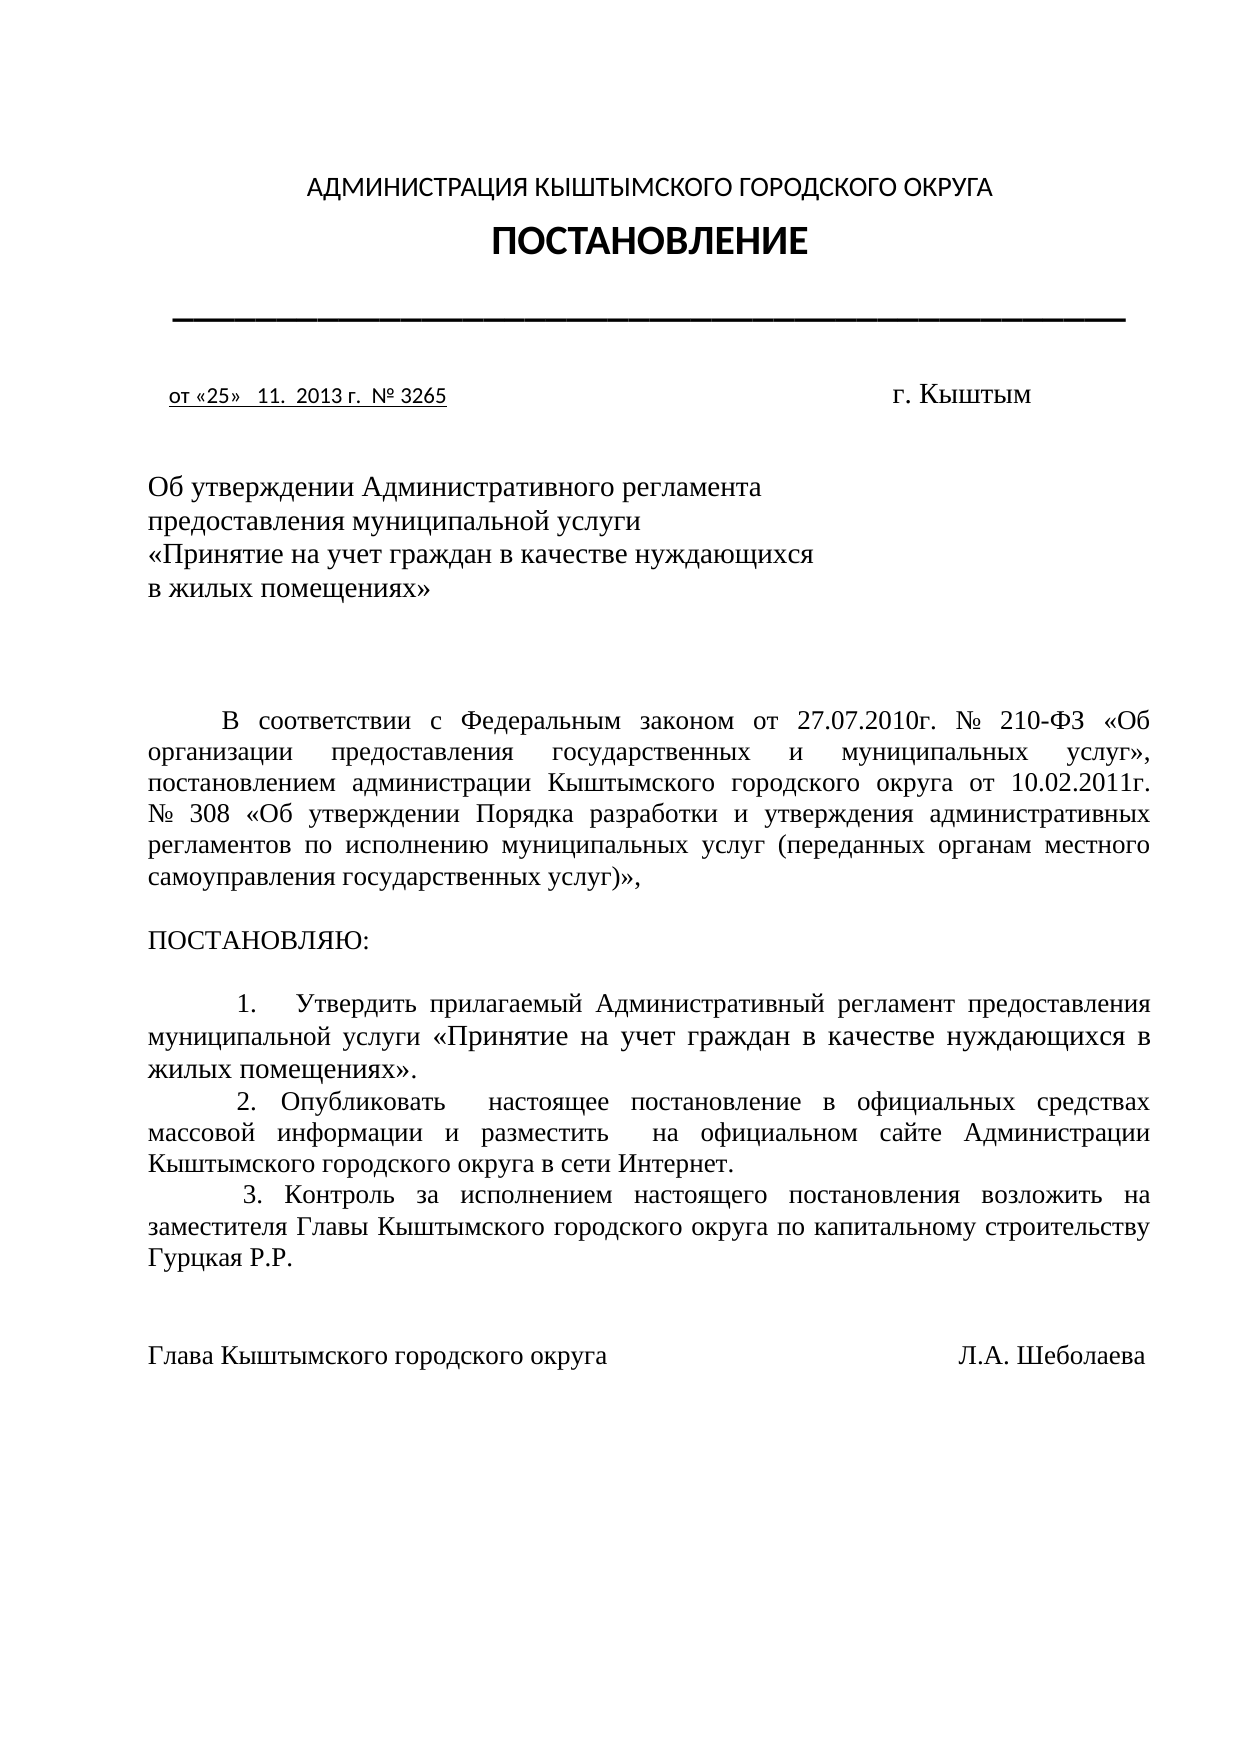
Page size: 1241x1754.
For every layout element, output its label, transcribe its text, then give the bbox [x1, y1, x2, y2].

text от «25» 11. 2013 г. № 3265 г. Кыштым [148, 376, 1152, 410]
text ПОСТАНОВЛЯЮ: [148, 924, 1152, 956]
text 3. Контроль за исполнением настоящего постановления возложить на заместителя Главы Кыштымского городского округа по капитальному строительству Гурцкая Р.Р. [148, 1178, 1152, 1272]
text предоставления муниципальной услуги [148, 503, 1152, 536]
text в жилых помещениях» [148, 570, 1152, 603]
text АДМИНИСТРАЦИЯ КЫШТЫМСКОГО ГОРОДСКОГО ОКРУГА [148, 169, 1152, 204]
text ______________________________________________ [148, 276, 1152, 326]
text Об утверждении Административного регламента [148, 469, 1152, 503]
text «Принятие на учет граждан в качестве нуждающихся [148, 536, 1152, 570]
text Глава Кыштымского городского округа Л.А. Шеболаева [148, 1339, 1152, 1370]
text ПОСТАНОВЛЕНИЕ [148, 214, 1152, 265]
text 1. Утвердить прилагаемый Административный регламент предоставления муниципальной услуги «Принятие на учет граждан в качестве нуждающихся в жилых помещениях». [148, 987, 1152, 1085]
text 2. Опубликовать настоящее постановление в официальных средствах массовой информации и разместить на официальном сайте Администрации Кыштымского городского округа в сети Интернет. [148, 1085, 1152, 1178]
text В соответствии с Федеральным законом от 27.07.2010г. № 210-ФЗ «Об организации предоставления государственных и муниципальных услуг», постановлением администрации Кыштымского городского округа от 10.02.2011г. № 308 «Об утверждении Порядка разработки и утверждения административных регламентов по исполнению муниципальных услуг (переданных органам местного самоуправления государственных услуг)», [148, 704, 1152, 891]
